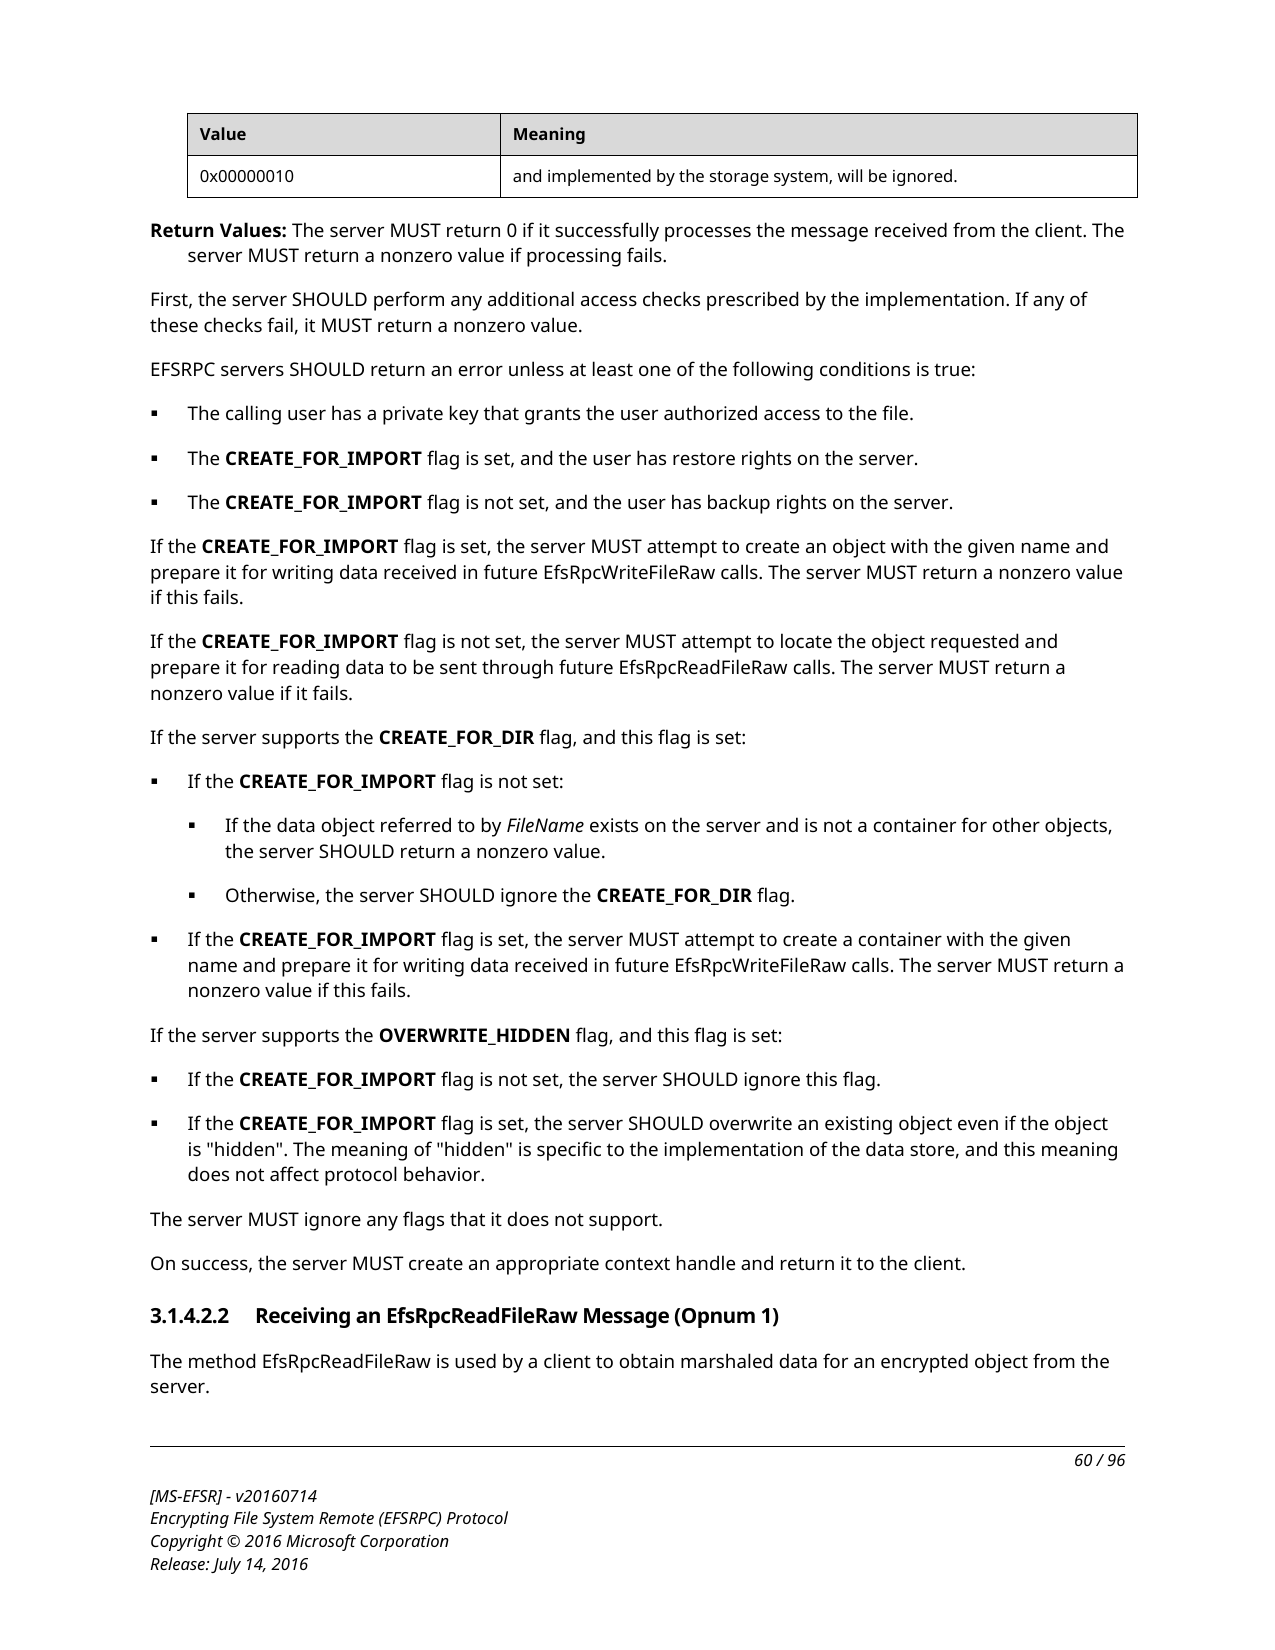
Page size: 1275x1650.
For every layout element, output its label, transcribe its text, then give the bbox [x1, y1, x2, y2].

text The server MUST ignore any flags that it does not support. [150, 1206, 1125, 1231]
text First, the server SHOULD perform any additional access checks prescribed by the implementation. If any of these checks fail, it MUST return a nonzero value. [150, 287, 1125, 338]
list If the CREATE_FOR_IMPORT flag is not set, the server SHOULD ignore this flag. [150, 1066, 1125, 1092]
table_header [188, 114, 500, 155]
list If the CREATE_FOR_IMPORT flag is not set: [150, 768, 1125, 794]
list The calling user has a private key that grants the user authorized access to the file. [150, 401, 1125, 426]
text Return Values: The server MUST return 0 if it successfully processes the message received from the client. The server MUST return a nonzero value if processing fails. [150, 217, 1125, 268]
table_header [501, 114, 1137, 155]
text If the CREATE_FOR_IMPORT flag is set, the server MUST attempt to create an object with the given name and prepare it for writing data received in future EfsRpcWriteFileRaw calls. The server MUST return a nonzero value if this fails. [150, 533, 1125, 610]
text If the CREATE_FOR_IMPORT flag is not set, the server MUST attempt to locate the object requested and prepare it for reading data to be sent through future EfsRpcReadFileRaw calls. The server MUST return a nonzero value if it fails. [150, 629, 1125, 705]
subtitle Receiving an EfsRpcReadFileRaw Message (Opnum 1) [150, 1301, 1125, 1329]
text The method EfsRpcReadFileRaw is used by a client to obtain marshaled data for an encrypted object from the server. [150, 1348, 1125, 1399]
text EFSRPC servers SHOULD return an error unless at least one of the following conditions is true: [150, 356, 1125, 382]
list If the data object referred to by FileName exists on the server and is not a container for other objects, the server SHOULD return a nonzero value. [187, 813, 1125, 864]
text If the server supports the OVERWRITE_HIDDEN flag, and this flag is set: [150, 1022, 1125, 1048]
list The CREATE_FOR_IMPORT flag is not set, and the user has backup rights on the server. [150, 489, 1125, 515]
list If the CREATE_FOR_IMPORT flag is set, the server SHOULD overwrite an existing object even if the object is "hidden". The meaning of "hidden" is specific to the implementation of the data store, and this meaning does not affect protocol behavior. [150, 1111, 1125, 1187]
text On success, the server MUST create an appropriate context handle and return it to the client. [150, 1250, 1125, 1276]
text If the server supports the CREATE_FOR_DIR flag, and this flag is set: [150, 724, 1125, 750]
list Otherwise, the server SHOULD ignore the CREATE_FOR_DIR flag. [187, 882, 1125, 908]
list The CREATE_FOR_IMPORT flag is set, and the user has restore rights on the server. [150, 445, 1125, 471]
list If the CREATE_FOR_IMPORT flag is set, the server MUST attempt to create a container with the given name and prepare it for writing data received in future EfsRpcWriteFileRaw calls. The server MUST return a nonzero value if this fails. [150, 927, 1125, 1003]
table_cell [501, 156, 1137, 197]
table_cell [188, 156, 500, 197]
